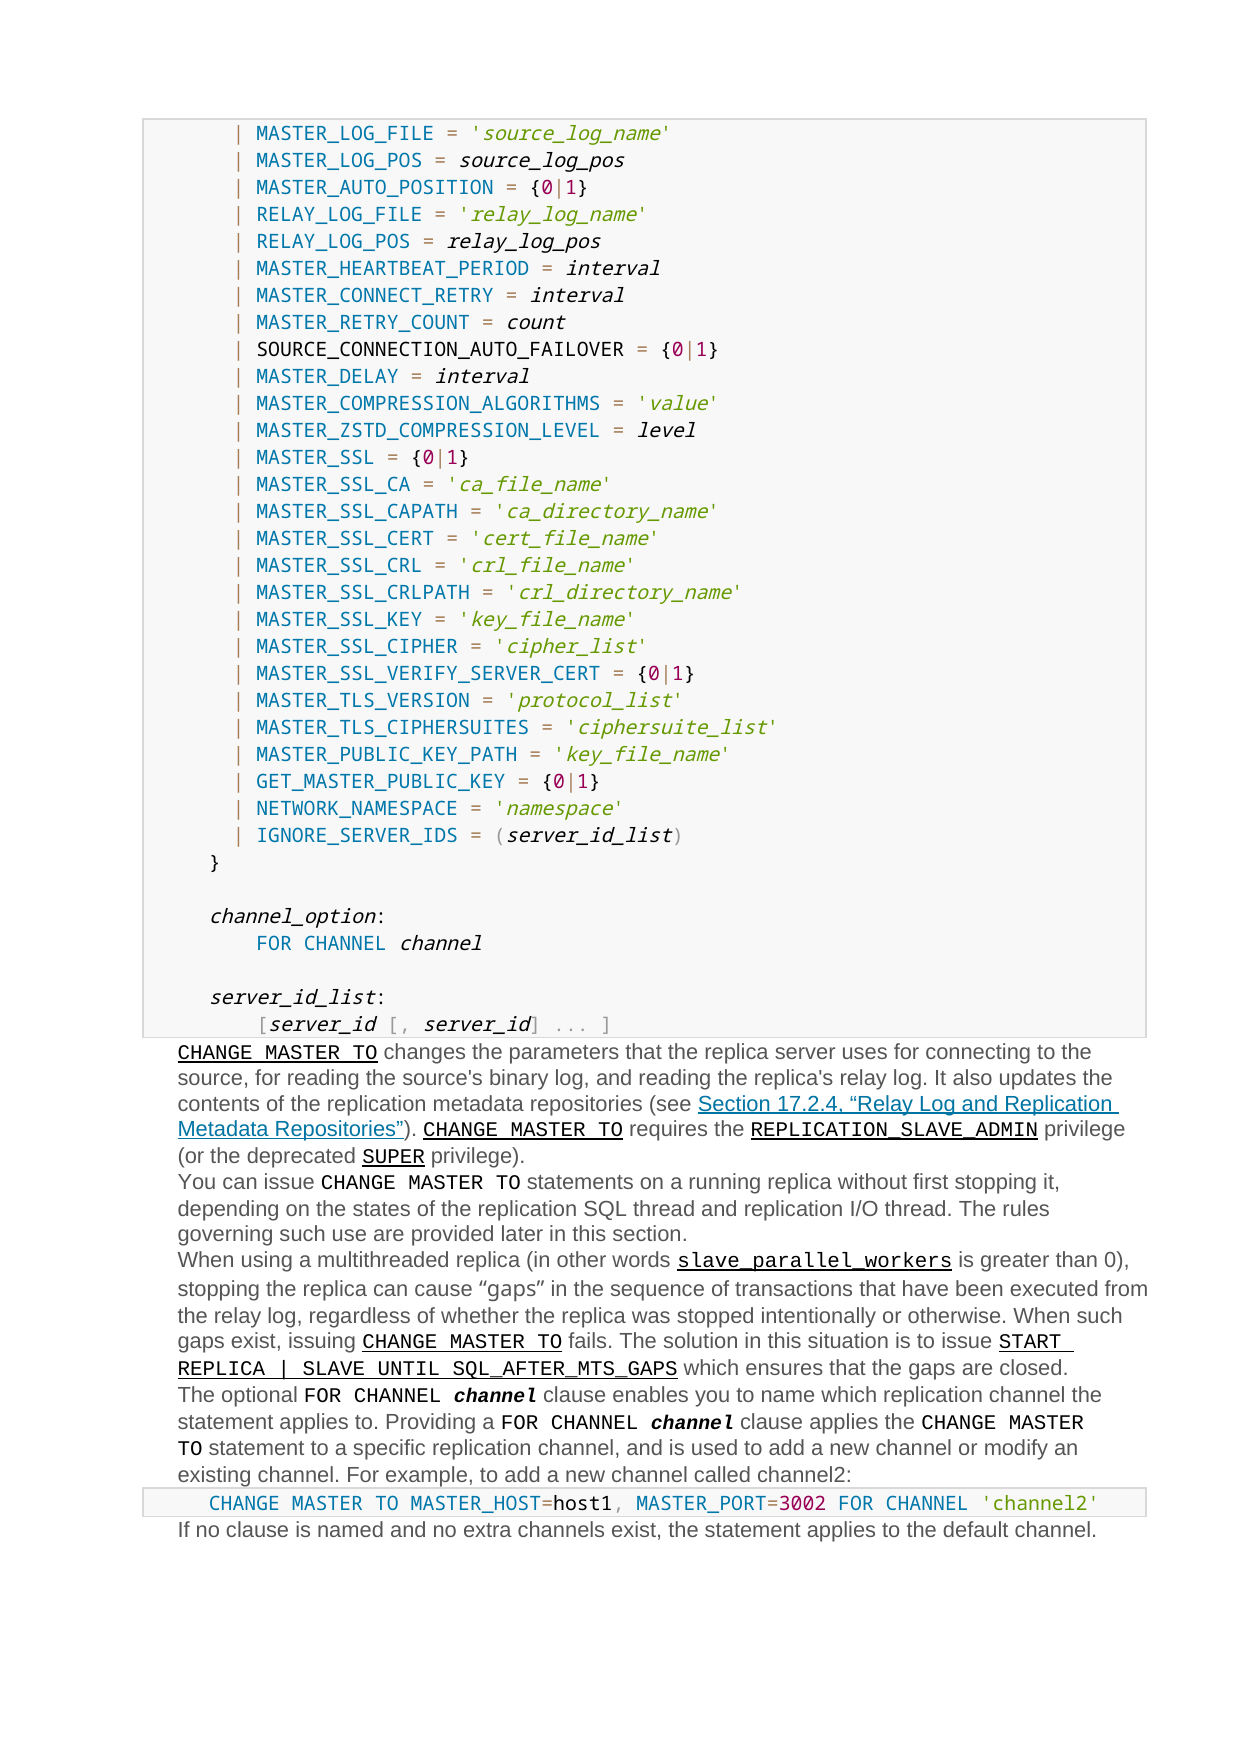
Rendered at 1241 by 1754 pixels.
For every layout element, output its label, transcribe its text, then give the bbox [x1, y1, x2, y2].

text | MASTER_LOG_FILE = 'source_log_name' [144, 120, 1145, 145]
text | MASTER_TLS_VERSION = 'protocol_list' [144, 685, 1145, 712]
text | NETWORK_NAMESPACE = 'namespace' [144, 793, 1145, 819]
text | MASTER_SSL_CRL = 'crl_file_name' [144, 550, 1145, 577]
text | MASTER_AUTO_POSITION = {0|1} [144, 172, 1145, 199]
text | MASTER_SSL_VERIFY_SERVER_CERT = {0|1} [144, 658, 1145, 685]
text | SOURCE_CONNECTION_AUTO_FAILOVER = {0|1} [144, 334, 1145, 361]
text | IGNORE_SERVER_IDS = (server_id_list) [144, 819, 1145, 847]
text | MASTER_CONNECT_RETRY = interval [144, 280, 1145, 307]
text | GET_MASTER_PUBLIC_KEY = {0|1} [144, 766, 1145, 793]
text The optional FOR CHANNEL channel clause enables you to name which replication channel the statement applies to. Providing a FOR CHANNEL channel clause applies the CHANGE MASTER TO statement to a specific replication channel, and is used to add a new channel or modify an existing channel. For example, to add a new channel called channel2: [177, 1382, 1152, 1487]
text If no clause is named and no extra channels exist, the statement applies to the default channel. [177, 1517, 1152, 1543]
text | MASTER_SSL_CAPATH = 'ca_directory_name' [144, 496, 1145, 523]
text server_id_list: [144, 981, 1145, 1008]
text | MASTER_SSL_CIPHER = 'cipher_list' [144, 631, 1145, 658]
text CHANGE MASTER TO changes the parameters that the replica server uses for connecting to the source, for reading the source's binary log, and reading the replica's relay log. It also updates the contents of the replication metadata repositories (see Section 17.2.4, “Relay Log and Replication Metadata Repositories”). CHANGE MASTER TO requires the REPLICATION_SLAVE_ADMIN privilege (or the deprecated SUPER privilege). [177, 1038, 1152, 1169]
text You can issue CHANGE MASTER TO statements on a running replica without first stopping it, depending on the states of the replication SQL thread and replication I/O thread. The rules governing such use are provided later in this section. [177, 1169, 1152, 1246]
text | MASTER_COMPRESSION_ALGORITHMS = 'value' [144, 388, 1145, 415]
text | MASTER_LOG_POS = source_log_pos [144, 145, 1145, 172]
text | MASTER_SSL = {0|1} [144, 442, 1145, 469]
text | RELAY_LOG_POS = relay_log_pos [144, 226, 1145, 253]
text | MASTER_RETRY_COUNT = count [144, 307, 1145, 334]
text | MASTER_TLS_CIPHERSUITES = 'ciphersuite_list' [144, 712, 1145, 739]
text | MASTER_PUBLIC_KEY_PATH = 'key_file_name' [144, 739, 1145, 766]
text | MASTER_HEARTBEAT_PERIOD = interval [144, 253, 1145, 280]
text | MASTER_SSL_CRLPATH = 'crl_directory_name' [144, 577, 1145, 604]
text FOR CHANNEL channel [144, 927, 1145, 954]
text [server_id [, server_id] ... ] [144, 1008, 1145, 1037]
text | MASTER_DELAY = interval [144, 361, 1145, 388]
text | MASTER_SSL_KEY = 'key_file_name' [144, 604, 1145, 631]
text When using a multithreaded replica (in other words slave_parallel_workers is greater than 0), stopping the replica can cause “gaps” in the sequence of transactions that have been executed from the relay log, regardless of whether the replica was stopped intentionally or otherwise. When such gaps exist, issuing CHANGE MASTER TO fails. The solution in this situation is to issue START REPLICA | SLAVE UNTIL SQL_AFTER_MTS_GAPS which ensures that the gaps are closed. [177, 1246, 1152, 1382]
text } [144, 847, 1145, 873]
text | MASTER_ZSTD_COMPRESSION_LEVEL = level [144, 415, 1145, 442]
text | MASTER_SSL_CA = 'ca_file_name' [144, 469, 1145, 496]
text CHANGE MASTER TO MASTER_HOST=host1, MASTER_PORT=3002 FOR CHANNEL 'channel2' [144, 1489, 1145, 1516]
text channel_option: [144, 901, 1145, 927]
text | MASTER_SSL_CERT = 'cert_file_name' [144, 523, 1145, 550]
text | RELAY_LOG_FILE = 'relay_log_name' [144, 199, 1145, 226]
